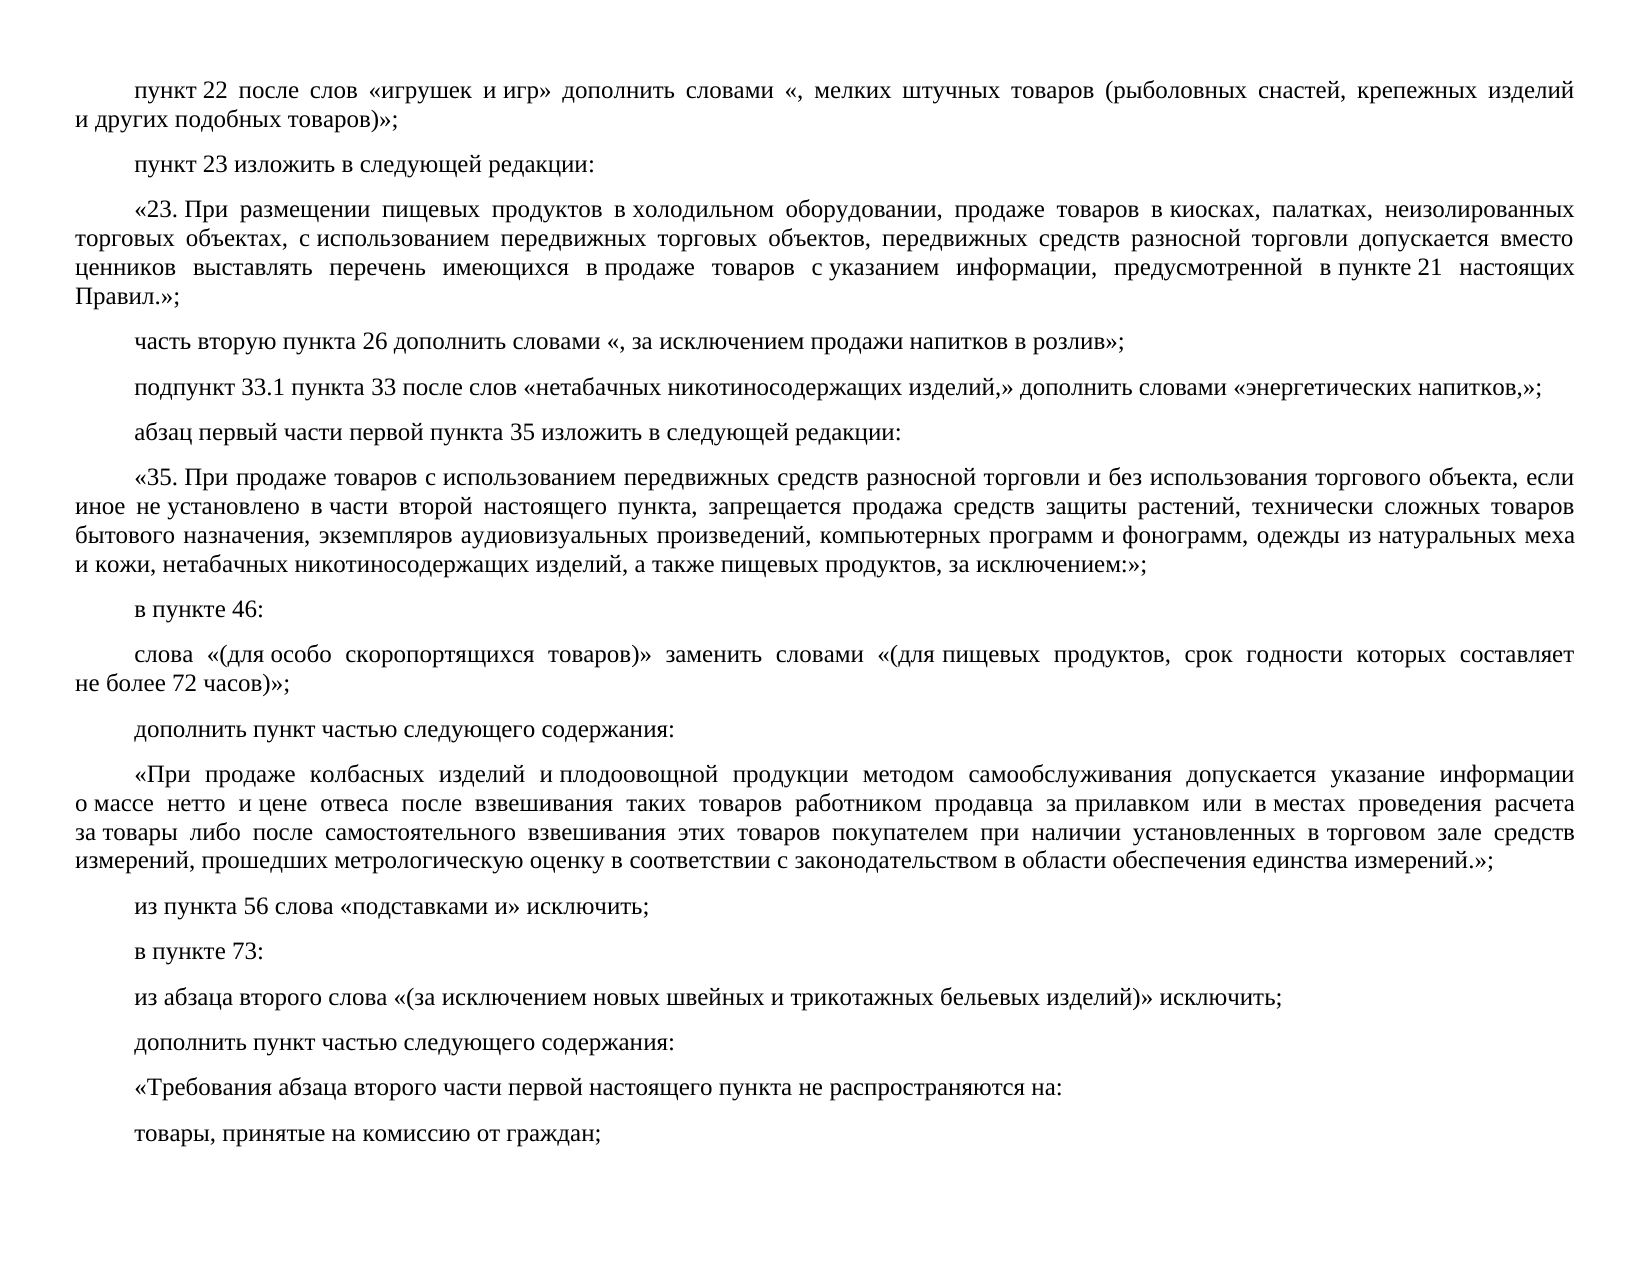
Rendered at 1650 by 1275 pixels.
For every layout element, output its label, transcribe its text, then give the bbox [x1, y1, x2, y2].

text пункт 22 после слов «игрушек и игр» дополнить словами «, мелких штучных товаров (рыболовных снастей, крепежных изделий и других подобных товаров)»; [75, 75, 1575, 132]
text из пункта 56 слова «подставками и» исключить; [75, 891, 1575, 919]
text пункт 23 изложить в следующей редакции: [75, 149, 1575, 178]
text абзац первый части первой пункта 35 изложить в следующей редакции: [75, 417, 1575, 446]
text «При продаже колбасных изделий и плодоовощной продукции методом самообслуживания допускается указание информации о массе нетто и цене отвеса после взвешивания таких товаров работником продавца за прилавком или в местах проведения расчета за товары либо после самостоятельного взвешивания этих товаров покупателем при наличии установленных в торговом зале средств измерений, прошедших метрологическую оценку в соответствии с законодательством в области обеспечения единства измерений.»; [75, 759, 1575, 874]
text подпункт 33.1 пункта 33 после слов «нетабачных никотиносодержащих изделий,» дополнить словами «энергетических напитков,»; [75, 372, 1575, 400]
text дополнить пункт частью следующего содержания: [75, 1027, 1575, 1056]
text дополнить пункт частью следующего содержания: [75, 714, 1575, 742]
text часть вторую пункта 26 дополнить словами «, за исключением продажи напитков в розлив»; [75, 326, 1575, 355]
text слова «(для особо скоропортящихся товаров)» заменить словами «(для пищевых продуктов, срок годности которых составляет не более 72 часов)»; [75, 639, 1575, 697]
text в пункте 46: [75, 594, 1575, 623]
text из абзаца второго слова «(за исключением новых швейных и трикотажных бельевых изделий)» исключить; [75, 982, 1575, 1010]
text в пункте 73: [75, 936, 1575, 965]
text товары, принятые на комиссию от граждан; [75, 1118, 1575, 1147]
text «35. При продаже товаров с использованием передвижных средств разносной торговли и без использования торгового объекта, если иное не установлено в части второй настоящего пункта, запрещается продажа средств защиты растений, технически сложных товаров бытового назначения, экземпляров аудиовизуальных произведений, компьютерных программ и фонограмм, одежды из натуральных меха и кожи, нетабачных никотиносодержащих изделий, а также пищевых продуктов, за исключением:»; [75, 462, 1575, 577]
text «23. При размещении пищевых продуктов в холодильном оборудовании, продаже товаров в киосках, палатках, неизолированных торговых объектах, с использованием передвижных торговых объектов, передвижных средств разносной торговли допускается вместо ценников выставлять перечень имеющихся в продаже товаров с указанием информации, предусмотренной в пункте 21 настоящих Правил.»; [75, 194, 1575, 309]
text «Требования абзаца второго части первой настоящего пункта не распространяются на: [75, 1072, 1575, 1101]
